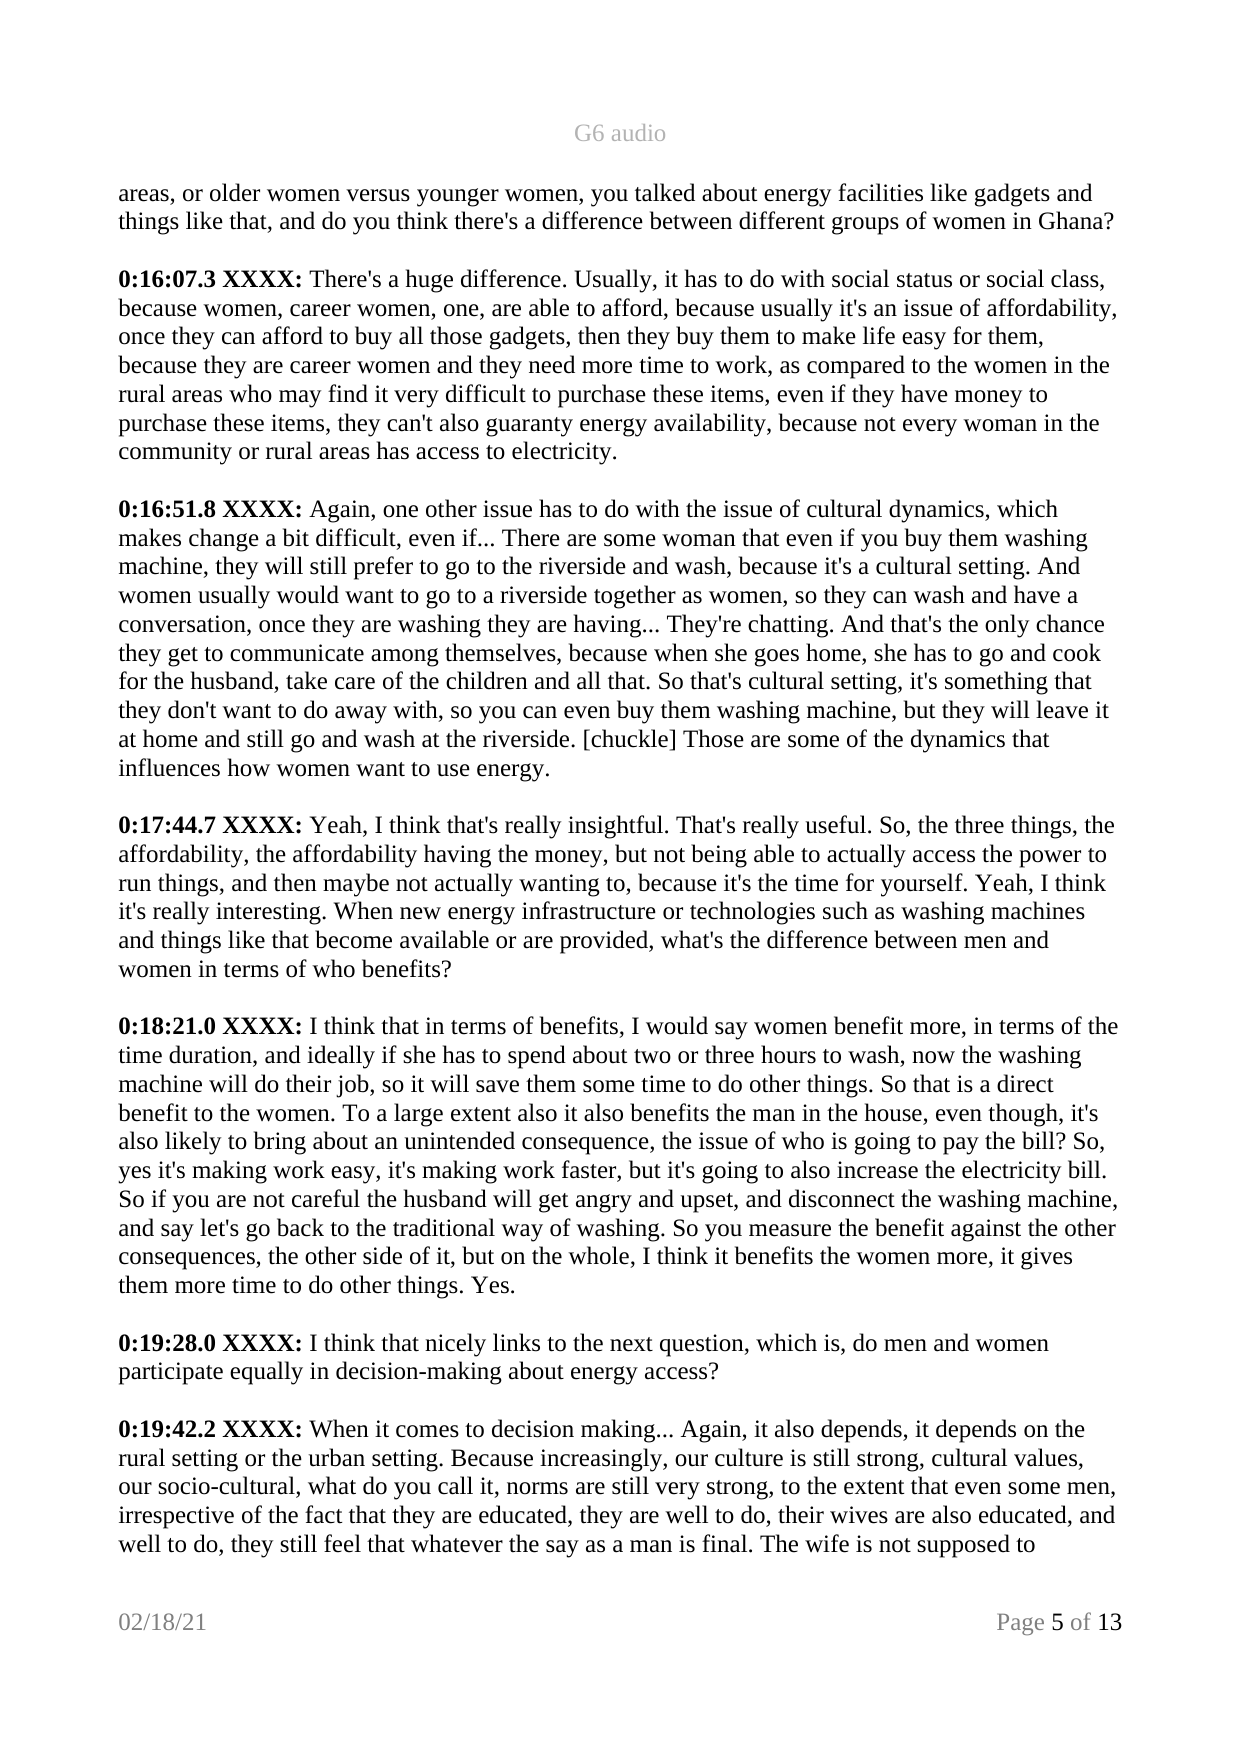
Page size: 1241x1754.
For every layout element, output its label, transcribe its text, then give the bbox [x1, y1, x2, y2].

text 0:19:28.0 XXXX: I think that nicely links to the next question, which is, do men and women participate equally in decision-making about energy access? [118, 1328, 1122, 1385]
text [118, 178, 1122, 235]
text 0:17:44.7 XXXX: Yeah, I think that's really insightful. That's really useful. So, the three things, the affordability, the affordability having the money, but not being able to actually access the power to run things, and then maybe not actually wanting to, because it's the time for yourself. Yeah, I think it's really interesting. When new energy infrastructure or technologies such as washing machines and things like that become available or are provided, what's the difference between men and women in terms of who benefits? [118, 810, 1122, 983]
text 0:18:21.0 XXXX: I think that in terms of benefits, I would say women benefit more, in terms of the time duration, and ideally if she has to spend about two or three hours to wash, now the washing machine will do their job, so it will save them some time to do other things. So that is a direct benefit to the women. To a large extent also it also benefits the man in the house, even though, it's also likely to bring about an unintended consequence, the issue of who is going to pay the bill? So, yes it's making work easy, it's making work faster, but it's going to also increase the electricity bill. So if you are not careful the husband will get angry and upset, and disconnect the washing machine, and say let's go back to the traditional way of washing. So you measure the benefit against the other consequences, the other side of it, but on the whole, I think it benefits the women more, it gives them more time to do other things. Yes. [118, 1011, 1122, 1299]
text 0:16:07.3 XXXX: There's a huge difference. Usually, it has to do with social status or social class, because women, career women, one, are able to afford, because usually it's an issue of affordability, once they can afford to buy all those gadgets, then they buy them to make life easy for them, because they are career women and they need more time to work, as compared to the women in the rural areas who may find it very difficult to purchase these items, even if they have money to purchase these items, they can't also guaranty energy availability, because not every woman in the community or rural areas has access to electricity. [118, 264, 1122, 465]
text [118, 1414, 1122, 1558]
text 0:16:51.8 XXXX: Again, one other issue has to do with the issue of cultural dynamics, which makes change a bit difficult, even if... There are some woman that even if you buy them washing machine, they will still prefer to go to the riverside and wash, because it's a cultural setting. And women usually would want to go to a riverside together as women, so they can wash and have a conversation, once they are washing they are having... They're chatting. And that's the only chance they get to communicate among themselves, because when she goes home, she has to go and cook for the husband, take care of the children and all that. So that's cultural setting, it's something that they don't want to do away with, so you can even buy them washing machine, but they will leave it at home and still go and wash at the riverside. [chuckle] Those are some of the dynamics that influences how women want to use energy. [118, 494, 1122, 781]
